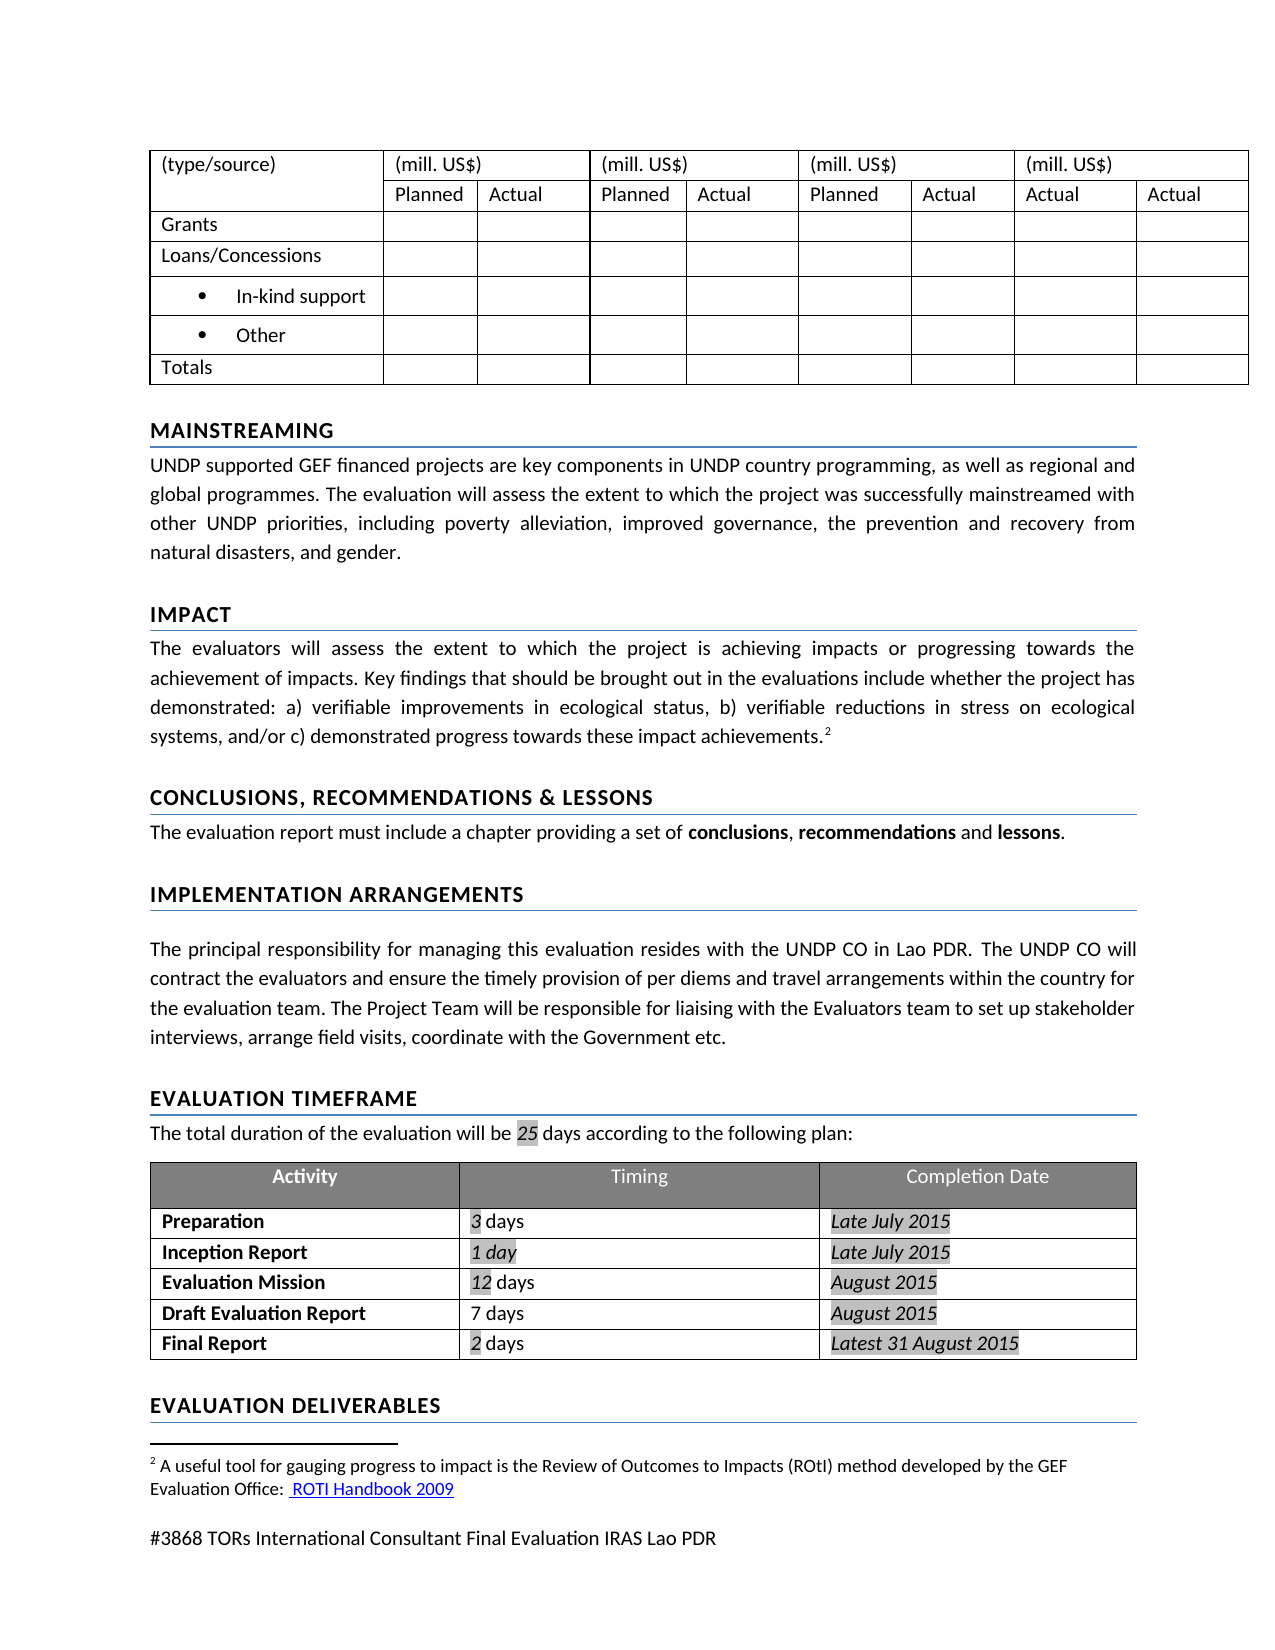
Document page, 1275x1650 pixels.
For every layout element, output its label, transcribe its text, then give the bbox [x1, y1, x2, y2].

subtitle Implementation arrangements [150, 880, 1137, 910]
table_header Completion Date [820, 1163, 1136, 1208]
table_cell [1137, 316, 1248, 353]
table_cell [1015, 242, 1136, 276]
table_cell [478, 212, 589, 241]
table_cell [591, 316, 686, 353]
table_cell [799, 316, 911, 353]
table_cell Final Report [151, 1330, 459, 1359]
subtitle Evaluation timeframe [150, 1084, 1137, 1114]
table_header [384, 151, 589, 180]
table_cell Actual [1015, 181, 1136, 211]
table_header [591, 151, 798, 180]
table_cell 2 days [460, 1330, 819, 1359]
table_cell In-kind support [151, 277, 383, 314]
table_cell [478, 316, 589, 353]
text The evaluation report must include a chapter providing a set of conclusions, recommendations and lessons. [150, 819, 1137, 845]
table_cell [687, 355, 798, 384]
table_cell [478, 355, 589, 384]
table_cell [912, 212, 1014, 241]
table_cell [799, 212, 911, 241]
table_cell 12 days [460, 1269, 819, 1299]
table_header Timing [460, 1163, 819, 1208]
subtitle Evaluation deliverables [150, 1392, 1137, 1422]
table_cell [1015, 212, 1136, 241]
table_cell [1015, 277, 1136, 314]
text The total duration of the evaluation will be 25 days according to the following plan: [150, 1120, 517, 1146]
table_header Total (mill. US$) [1015, 151, 1248, 180]
subtitle Impact [150, 600, 1137, 630]
table_cell [591, 212, 686, 241]
table_cell Latest 31 August 2015 [820, 1330, 1136, 1359]
table_cell [912, 316, 1014, 353]
table_cell Actual [912, 181, 1014, 211]
subtitle Conclusions, recommendations & lessons [150, 783, 1137, 814]
table_cell [687, 212, 798, 241]
table_cell [1015, 355, 1136, 384]
table_cell [384, 316, 477, 353]
table_cell [687, 277, 798, 314]
table_cell 1 day [460, 1239, 819, 1268]
table_cell [1015, 316, 1136, 353]
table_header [799, 151, 1014, 180]
table_cell [591, 355, 686, 384]
table_cell [384, 355, 477, 384]
table_cell [1137, 212, 1248, 241]
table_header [151, 151, 383, 211]
table_cell Planned [591, 181, 686, 211]
table_cell [591, 242, 686, 276]
table_cell [384, 212, 477, 241]
table_cell Grants [151, 212, 383, 241]
table_cell [1137, 277, 1248, 314]
table_cell [912, 277, 1014, 314]
table_cell Actual [687, 181, 798, 211]
table_cell [687, 242, 798, 276]
table_cell Planned [384, 181, 477, 211]
table_cell [478, 277, 589, 314]
table_cell Late July 2015 [820, 1239, 1136, 1268]
table_cell Late July 2015 [820, 1209, 1136, 1238]
text UNDP supported GEF financed projects are key components in UNDP country programming, as well as regional and global programmes. The evaluation will assess the extent to which the project was successfully mainstreamed with other UNDP priorities, including poverty alleviation, improved governance, the prevention and recovery from natural disasters, and gender. [150, 452, 1137, 565]
table_cell Totals [151, 355, 383, 384]
table_cell [799, 355, 911, 384]
table_cell [912, 355, 1014, 384]
table_cell August 2015 [820, 1269, 1136, 1299]
table_cell Actual [478, 181, 589, 211]
table_cell [591, 277, 686, 314]
table_cell [799, 242, 911, 276]
table_cell Actual [1137, 181, 1248, 211]
table_cell Evaluation Mission [151, 1269, 459, 1299]
table_cell [1137, 355, 1248, 384]
table_cell [687, 316, 798, 353]
table_cell [384, 277, 477, 314]
table_cell Other [151, 316, 383, 353]
table_cell Preparation [151, 1209, 459, 1238]
table_cell 7 days [460, 1300, 819, 1329]
table_cell [912, 242, 1014, 276]
subtitle Mainstreaming [150, 416, 1137, 446]
text The total duration of the evaluation will be 25 days according to the following plan: [538, 1120, 1137, 1146]
table_cell August 2015 [820, 1300, 1136, 1329]
table_cell Draft Evaluation Report [151, 1300, 459, 1329]
table_cell 3 days [460, 1209, 819, 1238]
table_cell [478, 242, 589, 276]
table_cell [1137, 242, 1248, 276]
text The principal responsibility for managing this evaluation resides with the UNDP CO in Lao PDR. The UNDP CO will contract the evaluators and ensure the timely provision of per diems and travel arrangements within the country for the evaluation team. The Project Team will be responsible for liaising with the Evaluators team to set up stakeholder interviews, arrange field visits, coordinate with the Government etc. [150, 936, 1137, 1049]
table_cell Loans/Concessions [151, 242, 383, 276]
table_cell [799, 277, 911, 314]
table_header Activity [151, 1163, 459, 1208]
table_cell Planned [799, 181, 911, 211]
table_cell Inception Report [151, 1239, 459, 1268]
table_cell [384, 242, 477, 276]
text The evaluators will assess the extent to which the project is achieving impacts or progressing towards the achievement of impacts. Key findings that should be brought out in the evaluations include whether the project has demonstrated: a) verifiable improvements in ecological status, b) verifiable reductions in stress on ecological systems, and/or c) demonstrated progress towards these impact achievements. [150, 636, 1137, 748]
